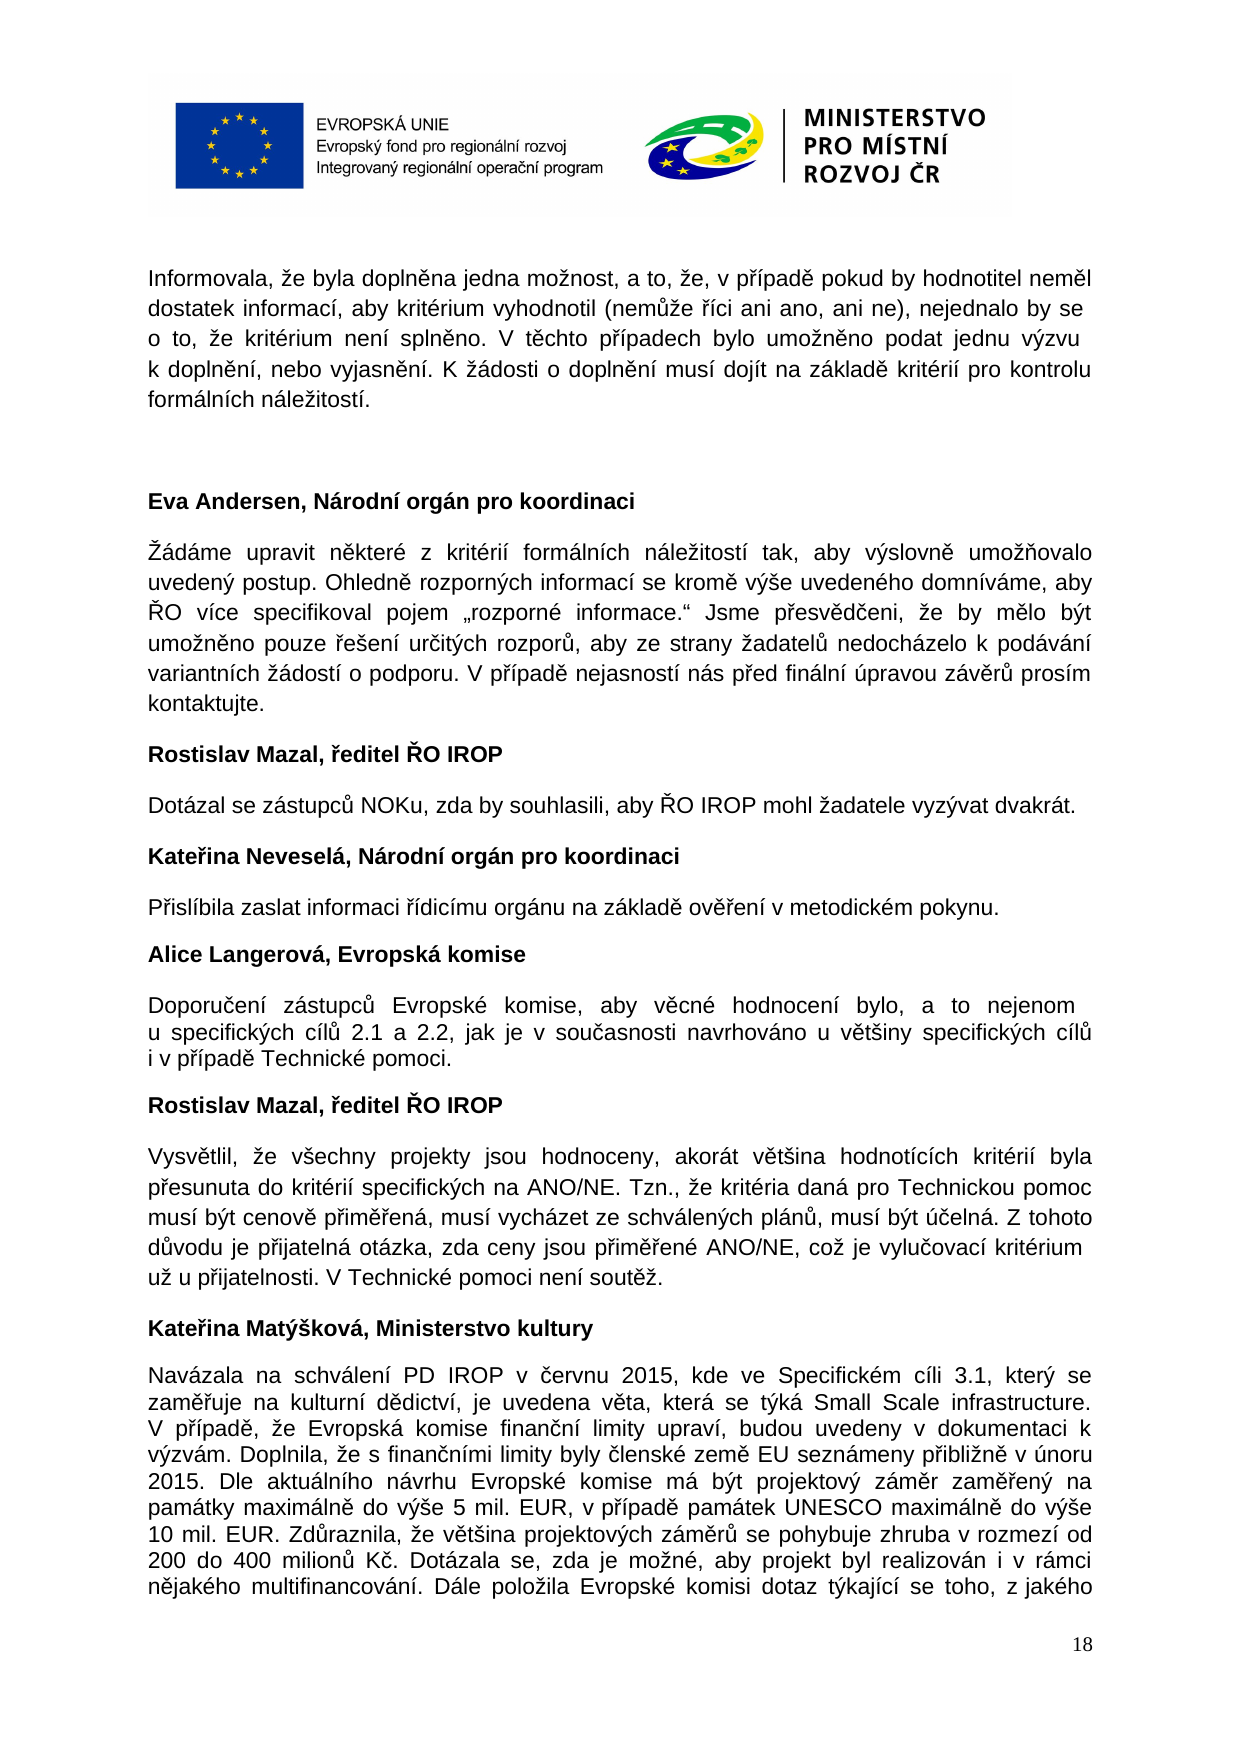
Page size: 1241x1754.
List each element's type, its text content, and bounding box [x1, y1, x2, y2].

text Alice Langerová, Evropská komise [148, 941, 1092, 968]
picture [147, 73, 1013, 217]
text Informovala, že byla doplněna jedna možnost, a to, že, v případě pokud by hodnotitel neměl dostatek informací, aby kritérium vyhodnotil (nemůže říci ani ano, ani ne), nejednalo by se o to, že kritérium není splněno. V těchto případech bylo umožněno podat jednu výzvu k doplnění, nebo vyjasnění. K žádosti o doplnění musí dojít na základě kritérií pro kontrolu formálních náležitostí. [148, 265, 1092, 412]
text Kateřina Matýšková, Ministerstvo kultury [148, 1315, 1092, 1342]
text Vysvětlil, že všechny projekty jsou hodnoceny, akorát většina hodnotících kritérií byla přesunuta do kritérií specifických na ANO/NE. Tzn., že kritéria daná pro Technickou pomoc musí být cenově přiměřená, musí vycházet ze schválených plánů, musí být účelná. Z tohoto důvodu je přijatelná otázka, zda ceny jsou přiměřené ANO/NE, což je vylučovací kritérium už u přijatelnosti. V Technické pomoci není soutěž. [148, 1143, 1092, 1291]
text Kateřina Neveselá, Národní orgán pro koordinaci [148, 843, 1092, 869]
text Eva Andersen, Národní orgán pro koordinaci [148, 488, 1092, 514]
text Doporučení zástupců Evropské komise, aby věcné hodnocení bylo, a to nejenom u specifických cílů 2.1 a 2.2, jak je v současnosti navrhováno u většiny specifických cílů i v případě Technické pomoci. [148, 992, 1092, 1071]
text Rostislav Mazal, ředitel ŘO IROP [148, 741, 1092, 767]
text Žádáme upravit některé z kritérií formálních náležitostí tak, aby výslovně umožňovalo uvedený postup. Ohledně rozporných informací se kromě výše uvedeného domníváme, aby ŘO více specifikoval pojem „rozporné informace.“ Jsme přesvědčeni, že by mělo být umožněno pouze řešení určitých rozporů, aby ze strany žadatelů nedocházelo k podávání variantních žádostí o podporu. V případě nejasností nás před finální úpravou závěrů prosím kontaktujte. [148, 539, 1092, 716]
text Rostislav Mazal, ředitel ŘO IROP [148, 1092, 1092, 1119]
text Dotázal se zástupců NOKu, zda by souhlasili, aby ŘO IROP mohl žadatele vyzývat dvakrát. [148, 792, 1092, 818]
text Přislíbila zaslat informaci řídicímu orgánu na základě ověření v metodickém pokynu. [148, 894, 1092, 921]
